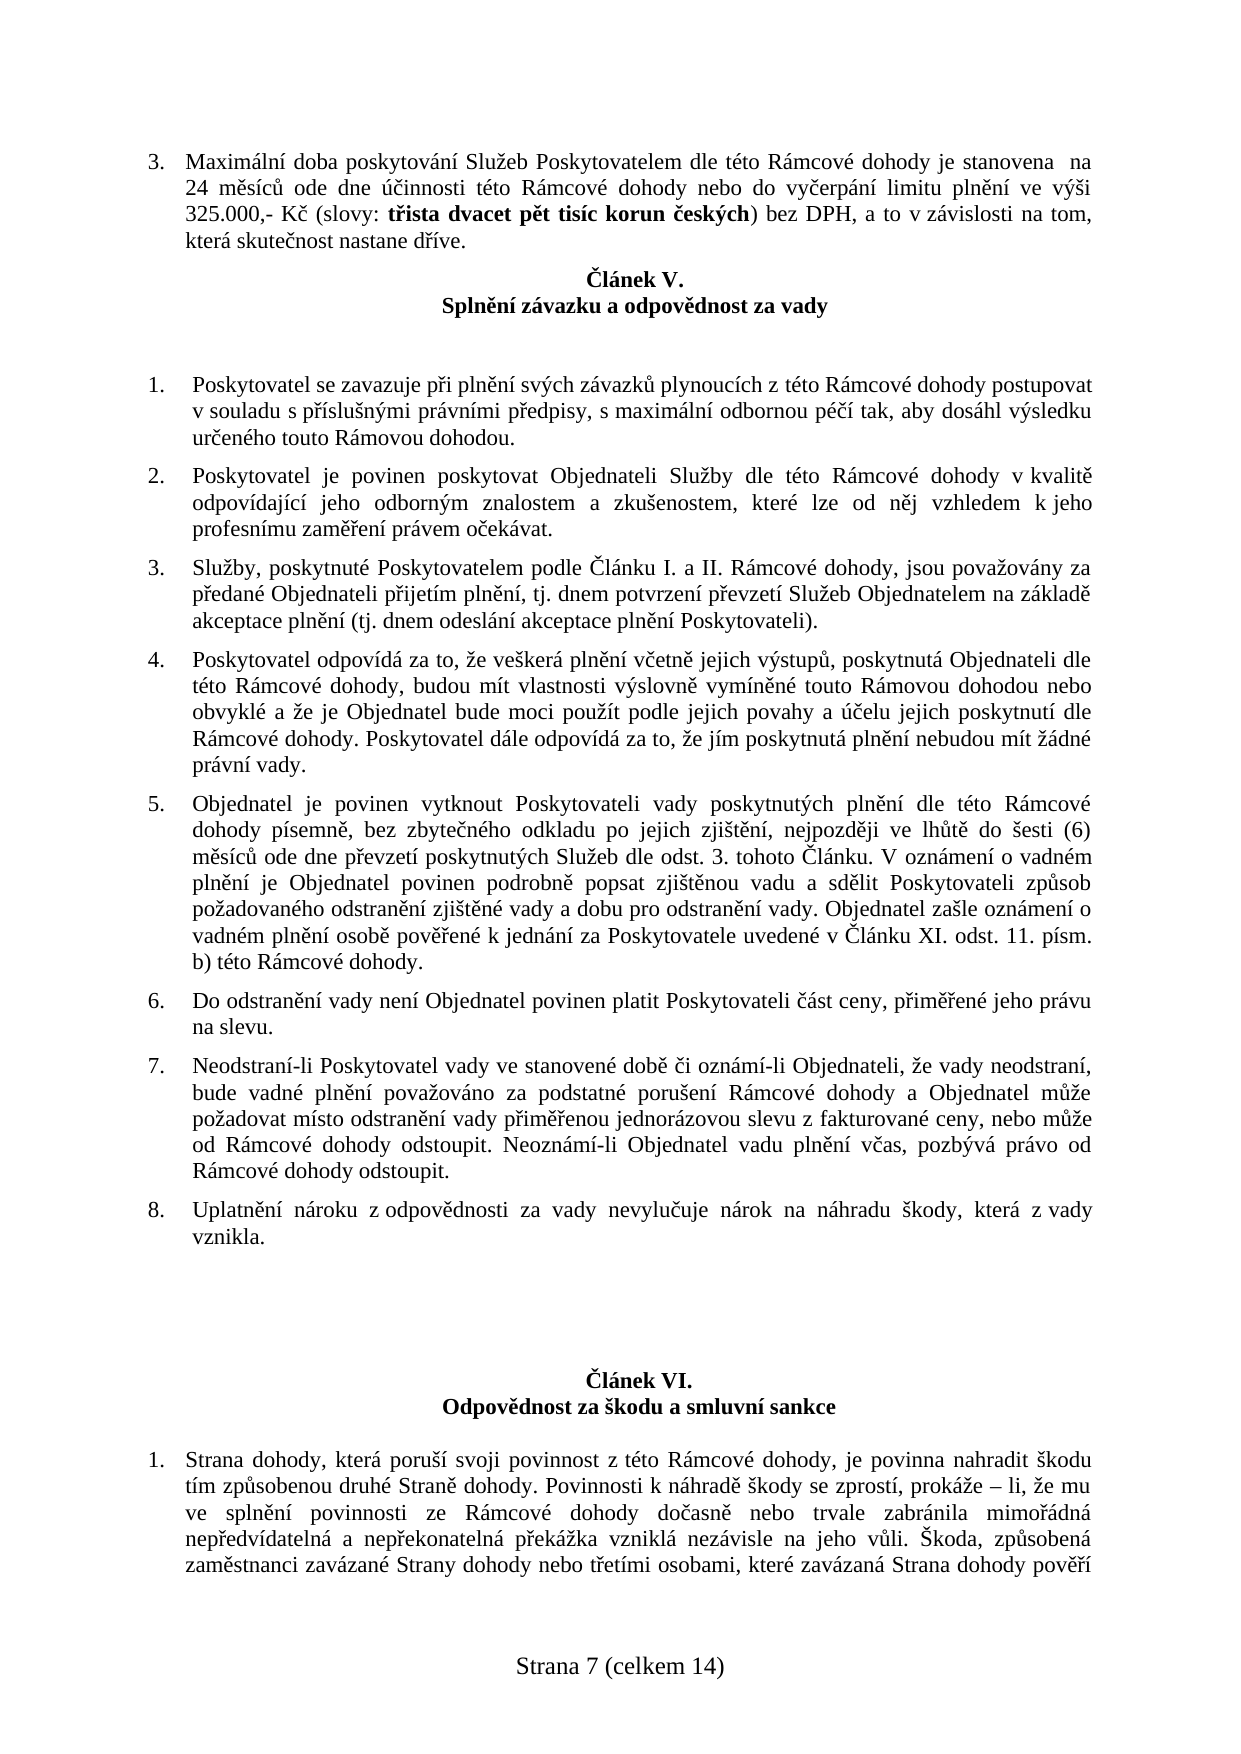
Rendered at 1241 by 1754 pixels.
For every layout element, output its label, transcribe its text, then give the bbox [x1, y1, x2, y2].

list Služby, poskytnuté Poskytovatelem podle Článku I. a II. Rámcové dohody, jsou považovány za předané Objednateli přijetím plnění, tj. dnem potvrzení převzetí Služeb Objednatelem na základě akceptace plnění (tj. dnem odeslání akceptace plnění Poskytovateli). [148, 554, 1092, 633]
list Do odstranění vady není Objednatel povinen platit Poskytovateli část ceny, přiměřené jeho právu na slevu. [148, 987, 1092, 1040]
list Uplatnění nároku z odpovědnosti za vady nevylučuje nárok na náhradu škody, která z vady vznikla. [148, 1196, 1092, 1249]
list Neodstraní-li Poskytovatel vady ve stanovené době či oznámí-li Objednateli, že vady neodstraní, bude vadné plnění považováno za podstatné porušení Rámcové dohody a Objednatel může požadovat místo odstranění vady přiměřenou jednorázovou slevu z fakturované ceny, nebo může od Rámcové dohody odstoupit. Neoznámí-li Objednatel vadu plnění včas, pozbývá právo od Rámcové dohody odstoupit. [148, 1052, 1092, 1184]
text Článek V. [177, 266, 1092, 292]
list Poskytovatel je povinen poskytovat Objednateli Služby dle této Rámcové dohody v kvalitě odpovídající jeho odborným znalostem a zkušenostem, které lze od něj vzhledem k jeho profesnímu zaměření právem očekávat. [148, 463, 1092, 542]
list Poskytovatel se zavazuje při plnění svých závazků plynoucích z této Rámcové dohody postupovat v souladu s příslušnými právními předpisy, s maximální odbornou péčí tak, aby dosáhl výsledku určeného touto Rámovou dohodou. [148, 371, 1092, 450]
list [148, 1446, 1092, 1578]
list Maximální doba poskytování Služeb Poskytovatelem dle této Rámcové dohody je stanovena na 24 měsíců ode dne účinnosti této Rámcové dohody nebo do vyčerpání limitu plnění ve výši 325.000,- Kč (slovy: třista dvacet pět tisíc korun českých) bez DPH, a to v závislosti na tom, která skutečnost nastane dříve. [148, 148, 1092, 253]
list Poskytovatel odpovídá za to, že veškerá plnění včetně jejich výstupů, poskytnutá Objednateli dle této Rámcové dohody, budou mít vlastnosti výslovně vymíněné touto Rámovou dohodou nebo obvyklé a že je Objednatel bude moci použít podle jejich povahy a účelu jejich poskytnutí dle Rámcové dohody. Poskytovatel dále odpovídá za to, že jím poskytnutá plnění nebudou mít žádné právní vady. [148, 646, 1092, 777]
list Objednatel je povinen vytknout Poskytovateli vady poskytnutých plnění dle této Rámcové dohody písemně, bez zbytečného odkladu po jejich zjištění, nejpozději ve lhůtě do šesti (6) měsíců ode dne převzetí poskytnutých Služeb dle odst. 3. tohoto Článku. V oznámení o vadném plnění je Objednatel povinen podrobně popsat zjištěnou vadu a sdělit Poskytovateli způsob požadovaného odstranění zjištěné vady a dobu pro odstranění vady. Objednatel zašle oznámení o vadném plnění osobě pověřené k jednání za Poskytovatele uvedené v Článku XI. odst. 11. písm. b) této Rámcové dohody. [148, 790, 1092, 974]
text Splnění závazku a odpovědnost za vady [177, 292, 1092, 318]
text Odpovědnost za škodu a smluvní sankce [185, 1393, 1092, 1420]
text Článek VI. [185, 1367, 1092, 1393]
